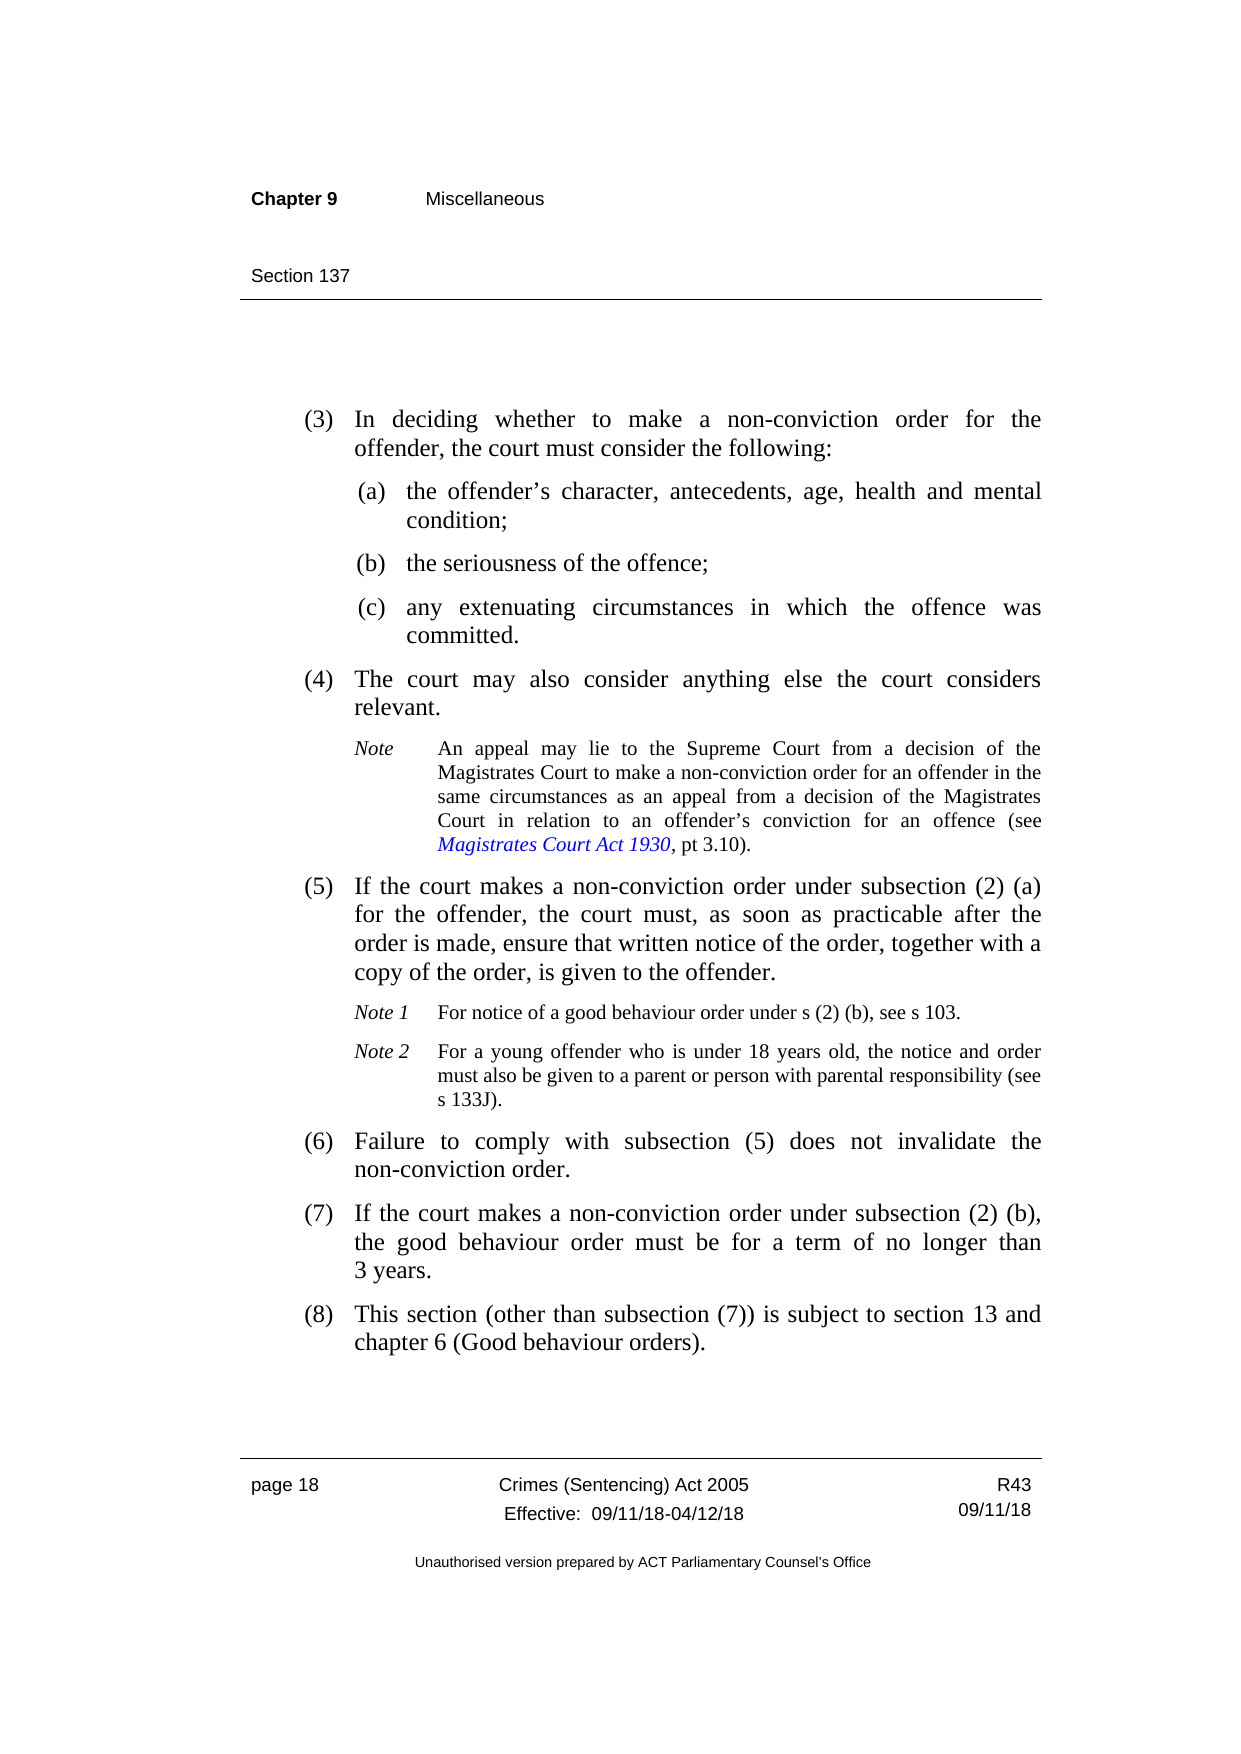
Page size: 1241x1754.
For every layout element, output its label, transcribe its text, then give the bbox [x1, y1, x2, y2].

text (8) This section (other than subsection (7)) is subject to section 13 and chapter 6 (Good behaviour orders). [239, 1299, 1042, 1356]
text (b) the seriousness of the offence; [239, 548, 1042, 577]
text Note An appeal may lie to the Supreme Court from a decision of the Magistrates Court to make a non-conviction order for an offender in the same circumstances as an appeal from a decision of the Magistrates Court in relation to an offender’s conviction for an offence (see Magistrates Court Act 1930, pt 3.10). [354, 736, 1042, 856]
text (4) The court may also consider anything else the court considers relevant. [239, 664, 1042, 721]
text (a) the offender’s character, antecedents, age, health and mental condition; [239, 476, 1042, 534]
text Note 2 For a young offender who is under 18 years old, the notice and order must also be given to a parent or person with parental responsibility (see s 133J). [354, 1039, 1042, 1111]
text (6) Failure to comply with subsection (5) does not invalidate the non-conviction order. [239, 1126, 1042, 1183]
text (5) If the court makes a non-conviction order under subsection (2) (a) for the offender, the court must, as soon as practicable after the order is made, ensure that written notice of the order, together with a copy of the order, is given to the offender. [239, 871, 1042, 986]
text Note 1 For notice of a good behaviour order under s (2) (b), see s 103. [354, 1000, 1042, 1024]
text (7) If the court makes a non-conviction order under subsection (2) (b), the good behaviour order must be for a term of no longer than 3 years. [239, 1198, 1042, 1284]
text (c) any extenuating circumstances in which the offence was committed. [239, 592, 1042, 649]
text (3) In deciding whether to make a non-conviction order for the offender, the court must consider the following: [239, 404, 1042, 462]
